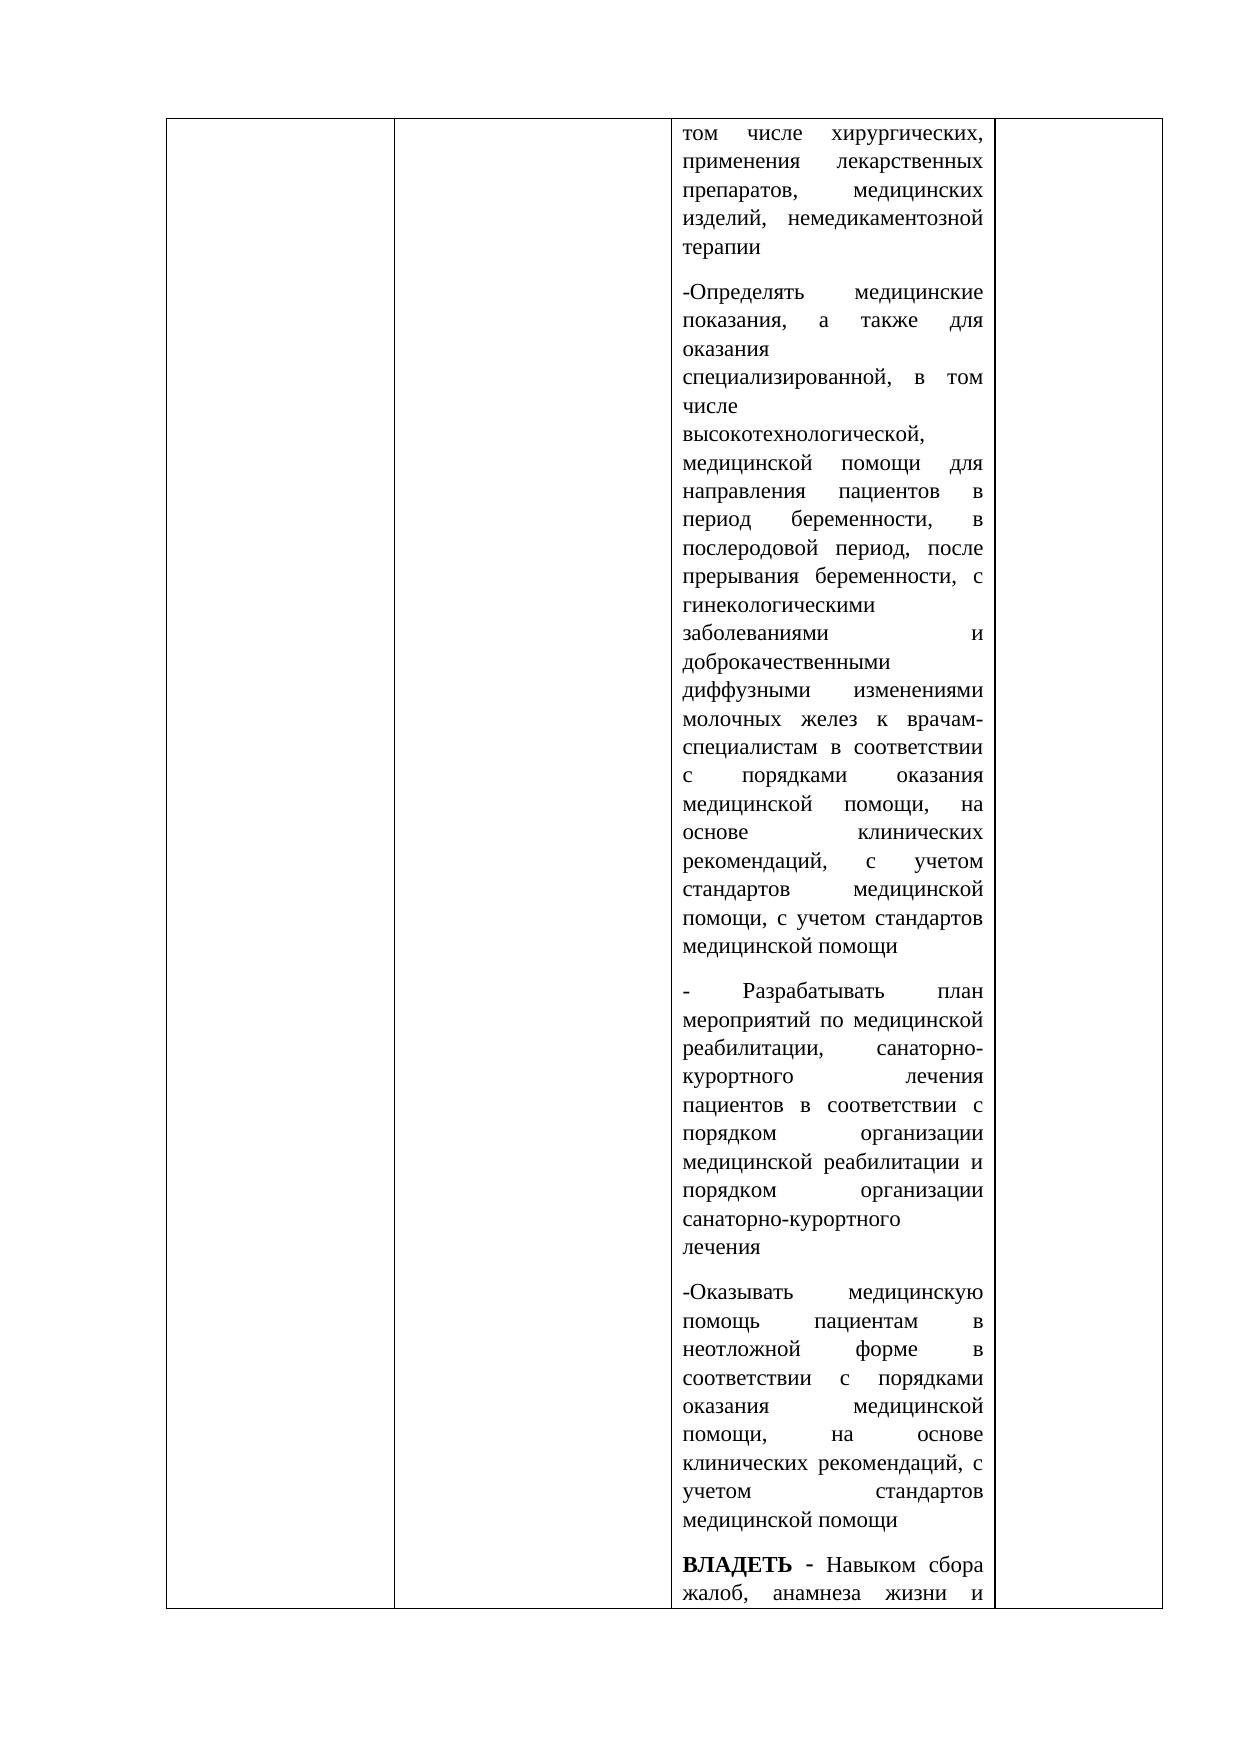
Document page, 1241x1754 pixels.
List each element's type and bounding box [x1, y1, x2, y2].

table_cell [672, 119, 994, 1608]
table_cell [996, 119, 1162, 1608]
